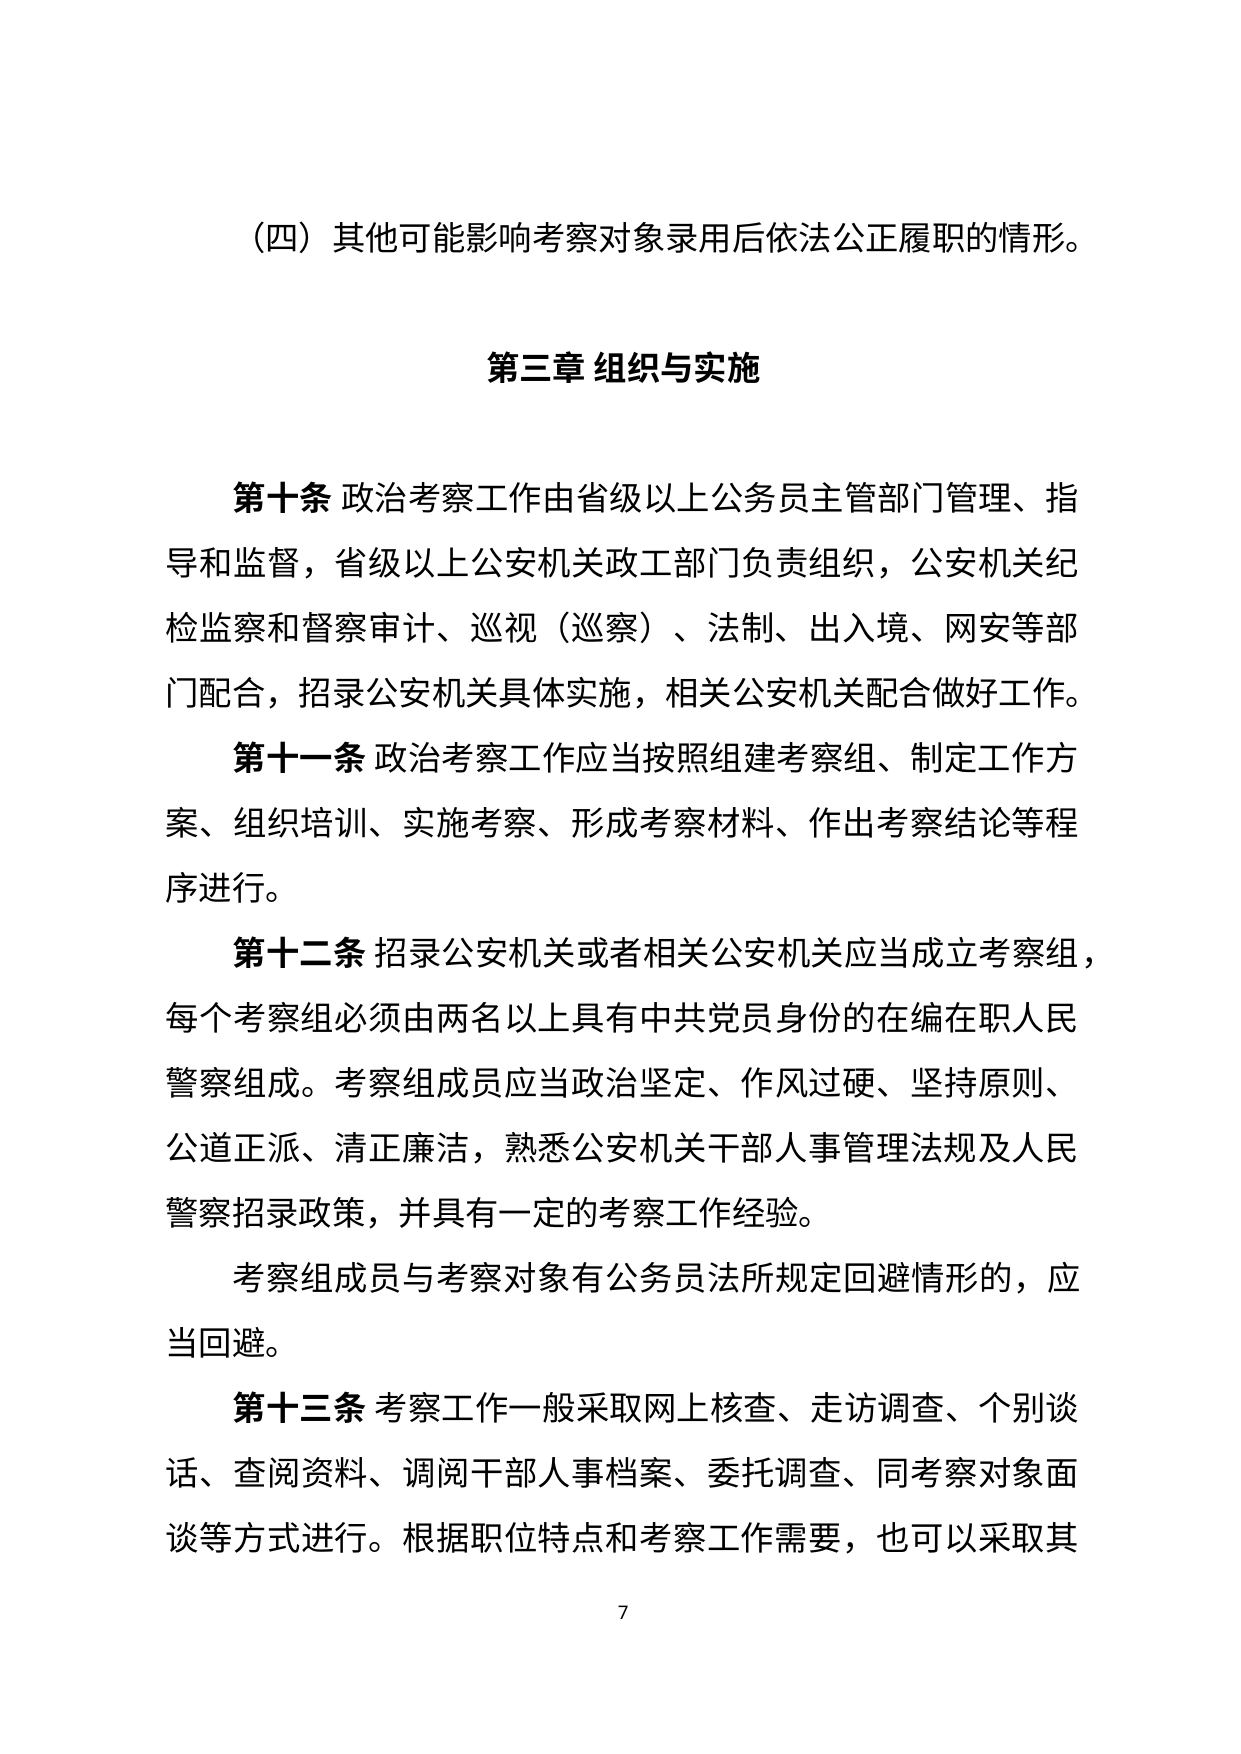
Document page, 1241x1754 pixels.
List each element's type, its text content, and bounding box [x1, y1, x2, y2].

text 第十一条 政治考察工作应当按照组建考察组、制定工作方案、组织培训、实施考察、形成考察材料、作出考察结论等程序进行。 [165, 723, 1081, 918]
text 第十条 政治考察工作由省级以上公务员主管部门管理、指导和监督，省级以上公安机关政工部门负责组织，公安机关纪检监察和督察审计、巡视（巡察）、法制、出入境、网安等部门配合，招录公安机关具体实施，相关公安机关配合做好工作。 [165, 463, 1081, 723]
text 第十二条 招录公安机关或者相关公安机关应当成立考察组，每个考察组必须由两名以上具有中共党员身份的在编在职人民警察组成。考察组成员应当政治坚定、作风过硬、坚持原则、公道正派、清正廉洁，熟悉公安机关干部人事管理法规及人民警察招录政策，并具有一定的考察工作经验。 [165, 918, 1081, 1243]
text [165, 1373, 1081, 1568]
text 考察组成员与考察对象有公务员法所规定回避情形的，应当回避。 [165, 1243, 1081, 1373]
text （四）其他可能影响考察对象录用后依法公正履职的情形。 [165, 203, 1081, 268]
text 第三章 组织与实施 [165, 333, 1081, 398]
